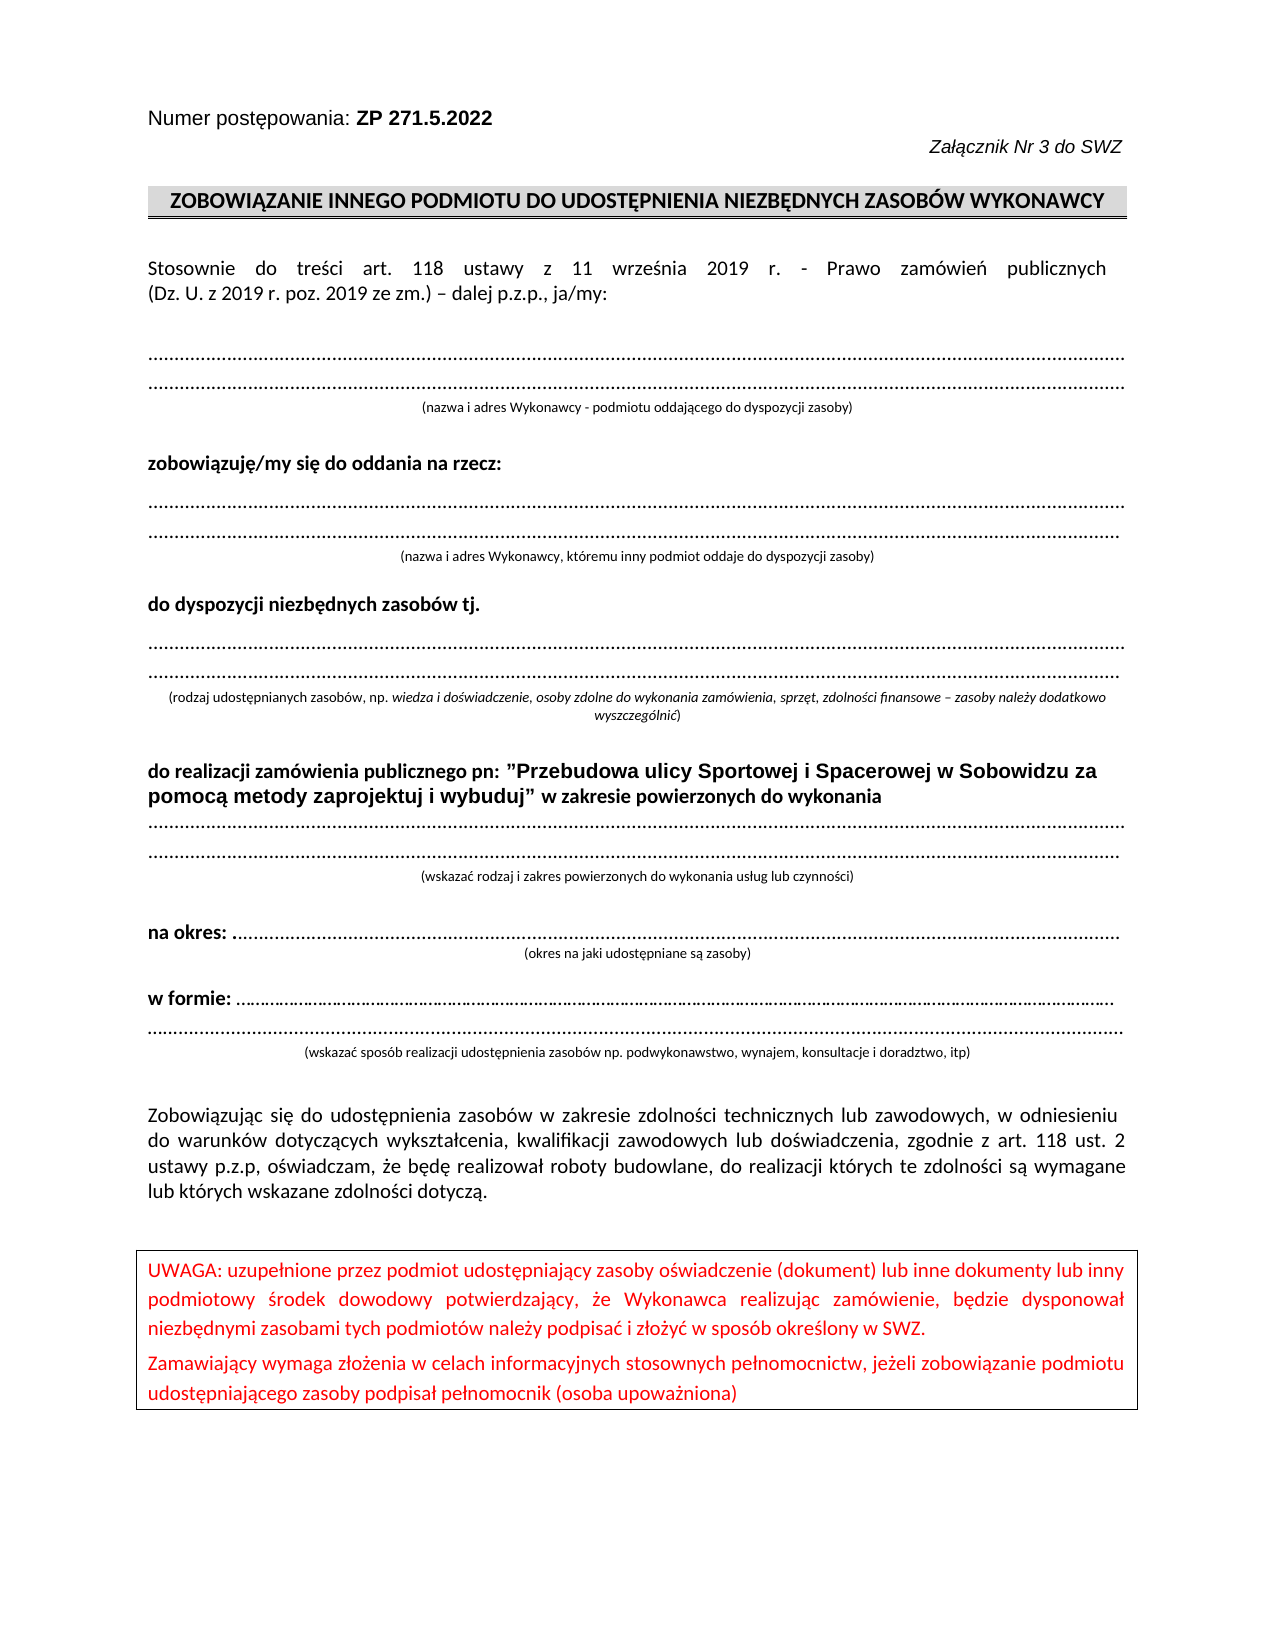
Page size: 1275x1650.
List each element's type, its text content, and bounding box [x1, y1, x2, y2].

text (wskazać sposób realizacji udostępnienia zasobów np. podwykonawstwo, wynajem, konsultacje i doradztwo, itp) [148, 1044, 1127, 1062]
text ................................................................................................................................................................................................................................................................................................................................................................................... [148, 629, 1127, 684]
text Stosownie do treści art. 118 ustawy z 11 września 2019 r. - Prawo zamówień publicznych (Dz. U. z 2019 r. poz. 2019 ze zm.) – dalej p.z.p., ja/my: [148, 255, 1127, 306]
text Numer postępowania: ZP 271.5.2022 [148, 105, 1127, 129]
text …....................................................................................................................................................................................... [148, 1014, 1127, 1040]
table_header UWAGA: uzupełnione przez podmiot udostępniający zasoby oświadczenie (dokument) lub inne dokumenty lub inny podmiotowy środek dowodowy potwierdzający, że Wykonawca realizując zamówienie, będzie dysponował niezbędnymi zasobami tych podmiotów należy podpisać i złożyć w sposób określony w SWZ. Zamawiający wymaga złożenia w celach informacyjnych stosownych pełnomocnictw, jeżeli zobowiązanie podmiotu udostępniającego zasoby podpisał pełnomocnik (osoba upoważniona) [137, 1251, 1137, 1409]
text (rodzaj udostępnianych zasobów, np. wiedza i doświadczenie, osoby zdolne do wykonania zamówienia, sprzęt, zdolności finansowe – zasoby należy dodatkowo wyszczególnić) [148, 688, 1127, 723]
text do dyspozycji niezbędnych zasobów tj. [148, 591, 1127, 617]
text Zobowiązując się do udostępnienia zasobów w zakresie zdolności technicznych lub zawodowych, w odniesieniu do warunków dotyczących wykształcenia, kwalifikacji zawodowych lub doświadczenia, zgodnie z art. 118 ust. 2 ustawy p.z.p, oświadczam, że będę realizował roboty budowlane, do realizacji których te zdolności są wymagane lub których wskazane zdolności dotyczą. [148, 1102, 1127, 1204]
text ................................................................................................................................................................................................................................................................................................................................................................................... [148, 809, 1127, 863]
text ................................................................................................................................................................................................................................................................................................................................................................................... [148, 489, 1127, 543]
text Załącznik Nr 3 do SWZ [148, 136, 1127, 157]
text ZOBOWIĄZANIE INNEGO PODMIOTU DO UDOSTĘPNIENIA NIEZBĘDNYCH ZASOBÓW WYKONAWCY [148, 186, 1127, 216]
text (okres na jaki udostępniane są zasoby) [148, 945, 1127, 962]
text .................................................................................................................................................................................................................................................................................................................................................................................... [148, 340, 1127, 394]
text (nazwa i adres Wykonawcy, któremu inny podmiot oddaje do dyspozycji zasoby) [148, 547, 1127, 565]
text (wskazać rodzaj i zakres powierzonych do wykonania usług lub czynności) [148, 867, 1127, 885]
text do realizacji zamówienia publicznego pn: ”Przebudowa ulicy Sportowej i Spacerowej w Sobowidzu za pomocą metody zaprojektuj i wybuduj” w zakresie powierzonych do wykonania [148, 758, 1127, 809]
text (nazwa i adres Wykonawcy - podmiotu oddającego do dyspozycji zasoby) [148, 398, 1127, 416]
text zobowiązuję/my się do oddania na rzecz: [148, 451, 1127, 476]
text na okres: ......................................................................................................................................................................... [148, 919, 1127, 945]
text w formie: ………………………………………………………………………………………………………………………………………………………………… [148, 985, 1127, 1011]
